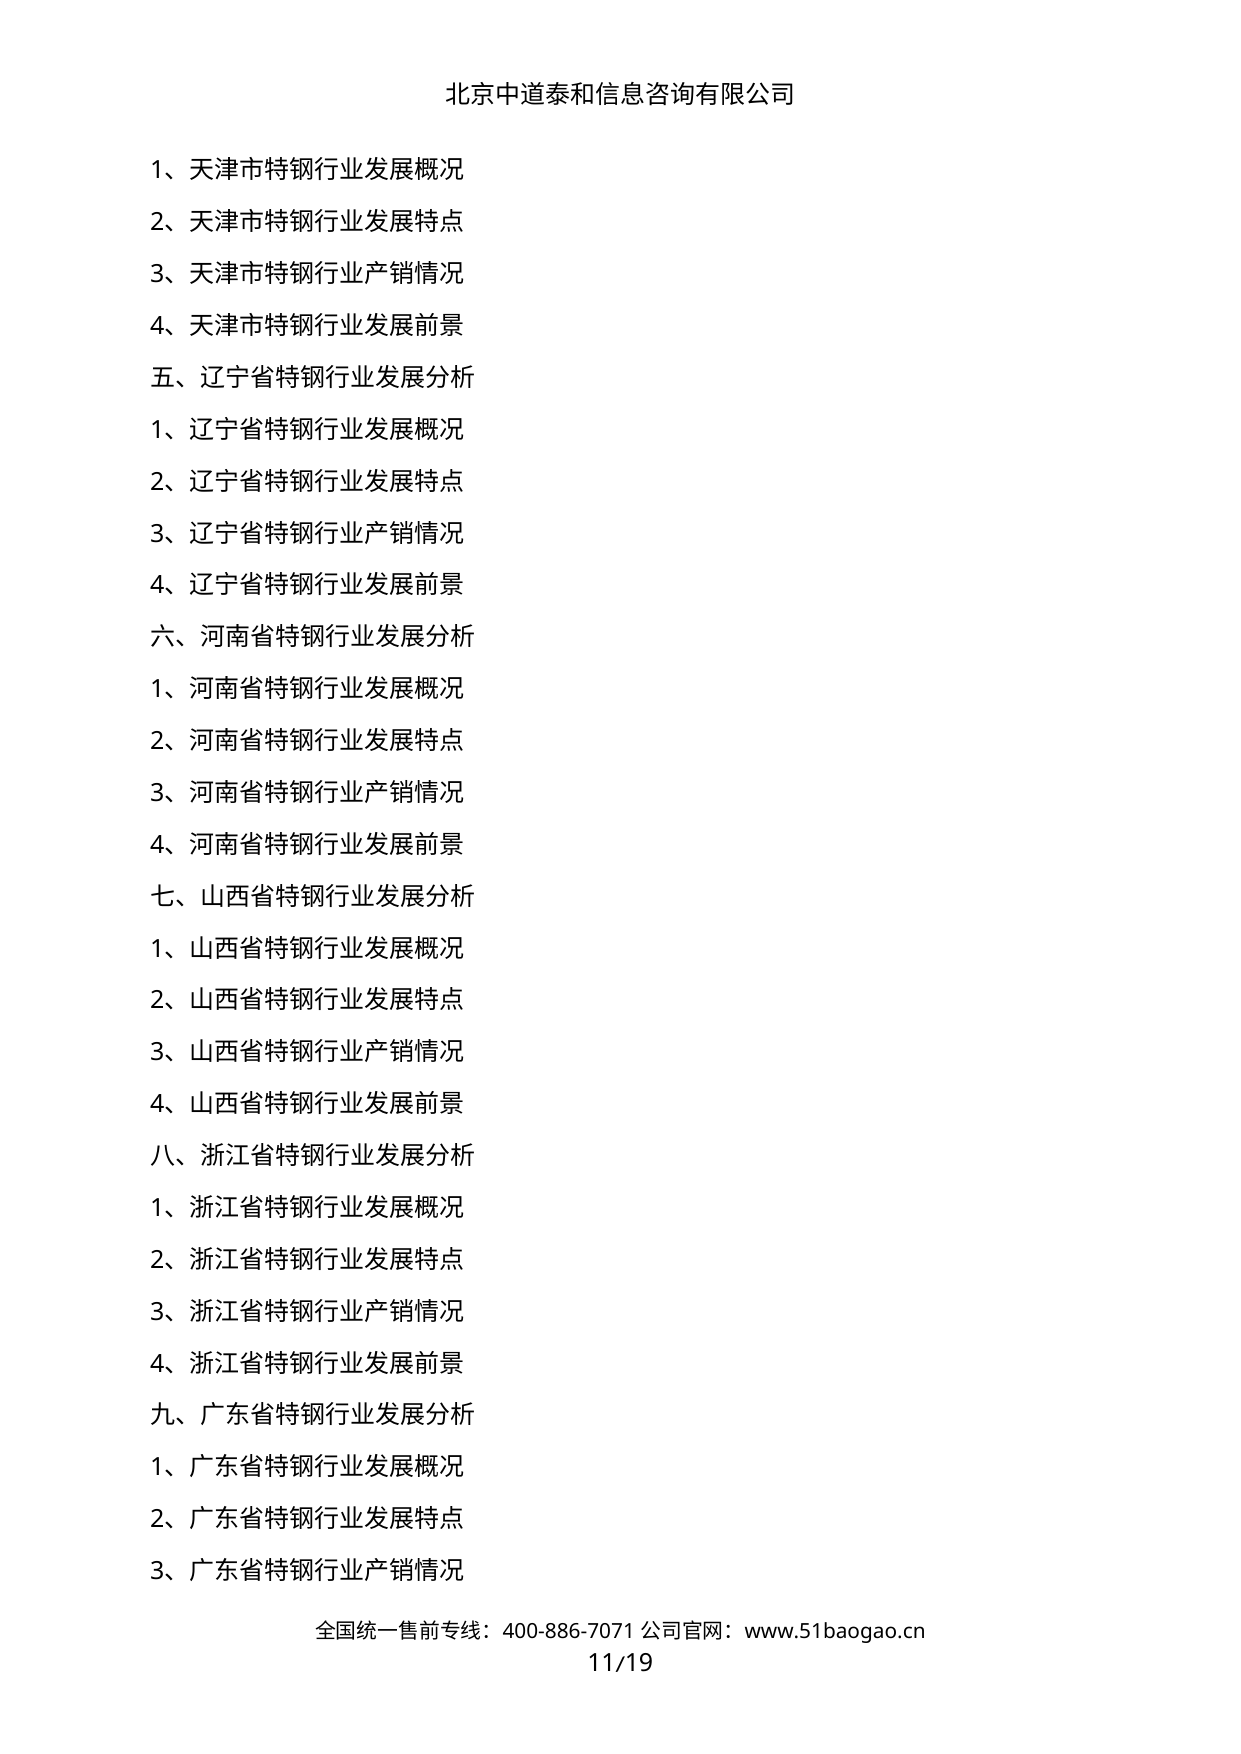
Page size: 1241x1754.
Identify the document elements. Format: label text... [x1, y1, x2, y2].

text 3、山西省特钢行业产销情况 [150, 1032, 1090, 1068]
text 3、辽宁省特钢行业产销情况 [150, 513, 1090, 549]
text 1、浙江省特钢行业发展概况 [150, 1187, 1090, 1224]
text 七、山西省特钢行业发展分析 [150, 876, 1090, 912]
text 六、河南省特钢行业发展分析 [150, 617, 1090, 653]
text 2、广东省特钢行业发展特点 [150, 1499, 1090, 1535]
text 1、广东省特钢行业发展概况 [150, 1447, 1090, 1483]
text 五、辽宁省特钢行业发展分析 [150, 357, 1090, 394]
text 4、浙江省特钢行业发展前景 [150, 1343, 1090, 1379]
text 2、河南省特钢行业发展特点 [150, 721, 1090, 757]
text 1、天津市特钢行业发展概况 [150, 150, 1090, 186]
text 4、山西省特钢行业发展前景 [150, 1084, 1090, 1120]
text 3、河南省特钢行业产销情况 [150, 772, 1090, 809]
text 3、浙江省特钢行业产销情况 [150, 1291, 1090, 1327]
text 1、辽宁省特钢行业发展概况 [150, 409, 1090, 446]
text 4、天津市特钢行业发展前景 [150, 306, 1090, 342]
text 2、辽宁省特钢行业发展特点 [150, 461, 1090, 497]
text 4、河南省特钢行业发展前景 [150, 824, 1090, 861]
text 1、山西省特钢行业发展概况 [150, 928, 1090, 964]
text 八、浙江省特钢行业发展分析 [150, 1136, 1090, 1172]
text 九、广东省特钢行业发展分析 [150, 1395, 1090, 1431]
text 4、辽宁省特钢行业发展前景 [150, 565, 1090, 601]
text 2、天津市特钢行业发展特点 [150, 202, 1090, 238]
text 3、广东省特钢行业产销情况 [150, 1551, 1090, 1587]
text 3、天津市特钢行业产销情况 [150, 254, 1090, 290]
text 2、浙江省特钢行业发展特点 [150, 1239, 1090, 1276]
text 1、河南省特钢行业发展概况 [150, 669, 1090, 705]
text 2、山西省特钢行业发展特点 [150, 980, 1090, 1016]
